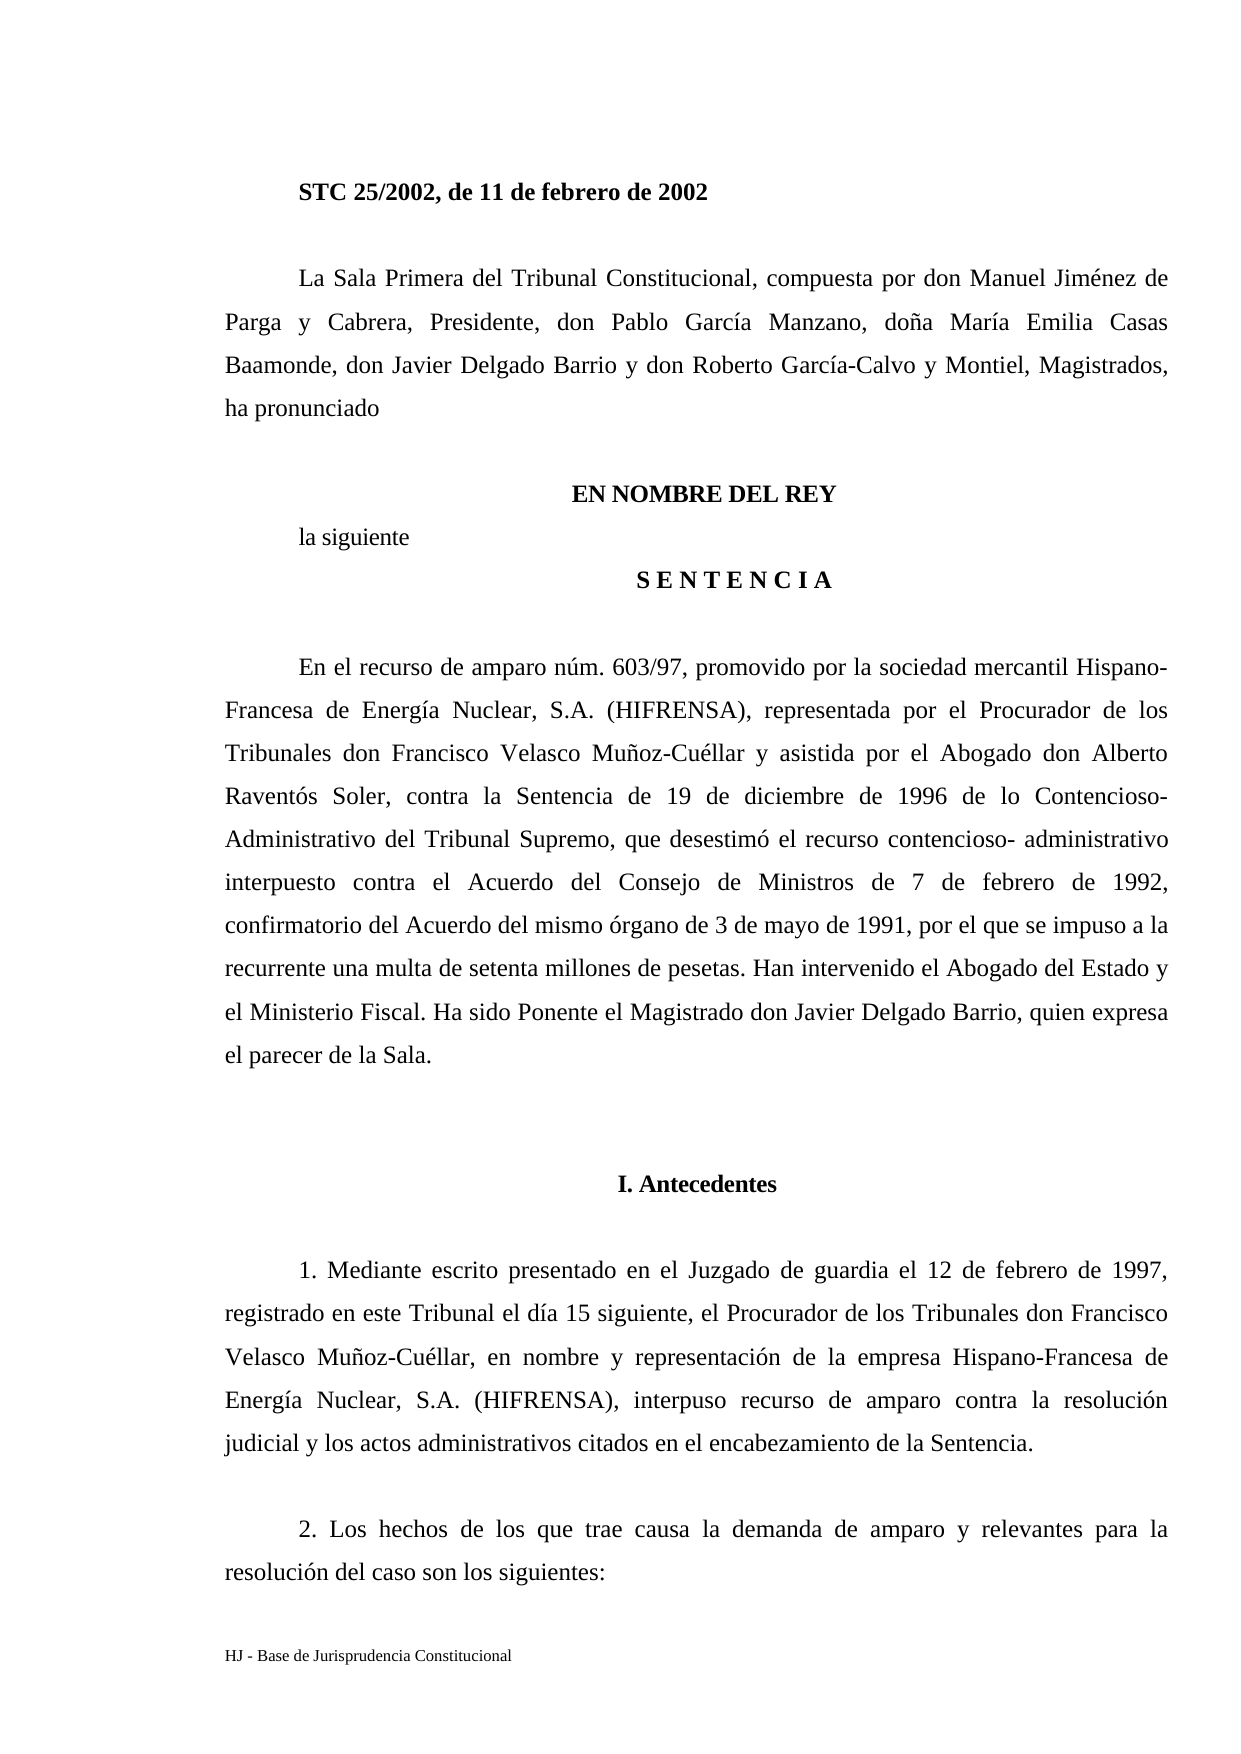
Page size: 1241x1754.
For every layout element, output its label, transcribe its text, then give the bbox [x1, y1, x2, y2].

text La Sala Primera del Tribunal Constitucional, compuesta por don Manuel Jiménez de Parga y Cabrera, Presidente, don Pablo García Manzano, doña María Emilia Casas Baamonde, don Javier Delgado Barrio y don Roberto García-Calvo y Montiel, Magistrados, ha pronunciado [224, 263, 1169, 422]
text STC 25/2002, de 11 de febrero de 2002 [224, 177, 1169, 206]
text 1. Mediante escrito presentado en el Juzgado de guardia el 12 de febrero de 1997, registrado en este Tribunal el día 15 siguiente, el Procurador de los Tribunales don Francisco Velasco Muñoz-Cuéllar, en nombre y representación de la empresa Hispano-Francesa de Energía Nuclear, S.A. (HIFRENSA), interpuso recurso de amparo contra la resolución judicial y los actos administrativos citados en el encabezamiento de la Sentencia. [224, 1255, 1169, 1457]
text I. Antecedentes [224, 1169, 1169, 1198]
text S E N T E N C I A [224, 565, 1169, 594]
text 2. Los hechos de los que trae causa la demanda de amparo y relevantes para la resolución del caso son los siguientes: [224, 1514, 1169, 1586]
text EN NOMBRE DEL REY [224, 479, 1110, 508]
text la siguiente [224, 522, 1110, 551]
text En el recurso de amparo núm. 603/97, promovido por la sociedad mercantil Hispano-Francesa de Energía Nuclear, S.A. (HIFRENSA), representada por el Procurador de los Tribunales don Francisco Velasco Muñoz-Cuéllar y asistida por el Abogado don Alberto Raventós Soler, contra la Sentencia de 19 de diciembre de 1996 de lo Contencioso-Administrativo del Tribunal Supremo, que desestimó el recurso contencioso- administrativo interpuesto contra el Acuerdo del Consejo de Ministros de 7 de febrero de 1992, confirmatorio del Acuerdo del mismo órgano de 3 de mayo de 1991, por el que se impuso a la recurrente una multa de setenta millones de pesetas. Han intervenido el Abogado del Estado y el Ministerio Fiscal. Ha sido Ponente el Magistrado don Javier Delgado Barrio, quien expresa el parecer de la Sala. [224, 652, 1169, 1068]
